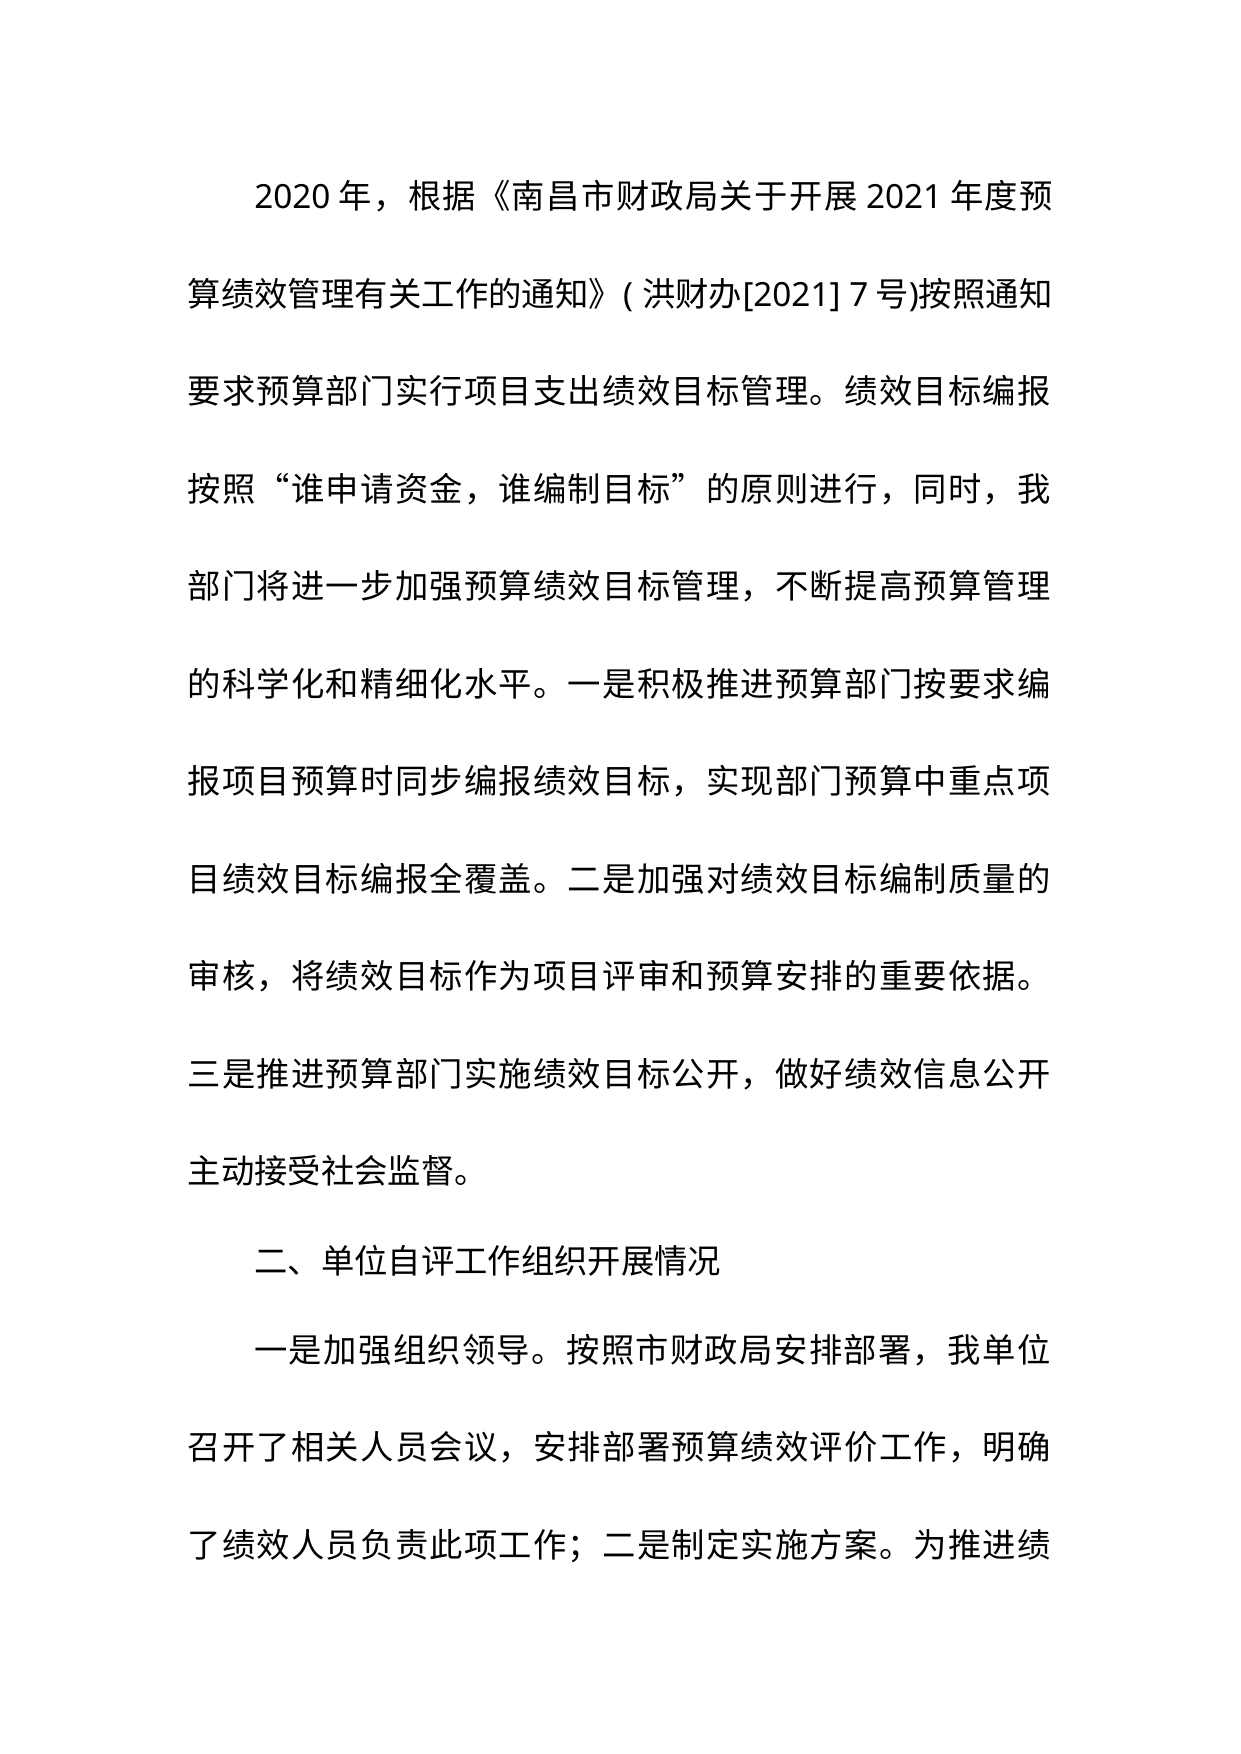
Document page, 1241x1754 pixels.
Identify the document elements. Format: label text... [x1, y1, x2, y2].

text 二、单位自评工作组织开展情况 [187, 1226, 1053, 1291]
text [187, 1315, 1053, 1575]
list 2020年，根据《南昌市财政局关于开展2021年度预算绩效管理有关工作的通知》( 洪财办[2021] 7号)按照通知要求预算部门实行项目支出绩效目标管理。绩效目标编报按照“谁申请资金，谁编制目标”的原则进行，同时，我部门将进一步加强预算绩效目标管理，不断提高预算管理的科学化和精细化水平。一是积极推进预算部门按要求编报项目预算时同步编报绩效目标，实现部门预算中重点项目绩效目标编报全覆盖。二是加强对绩效目标编制质量的审核，将绩效目标作为项目评审和预算安排的重要依据。三是推进预算部门实施绩效目标公开，做好绩效信息公开，主动接受社会监督。 [187, 162, 1053, 1202]
